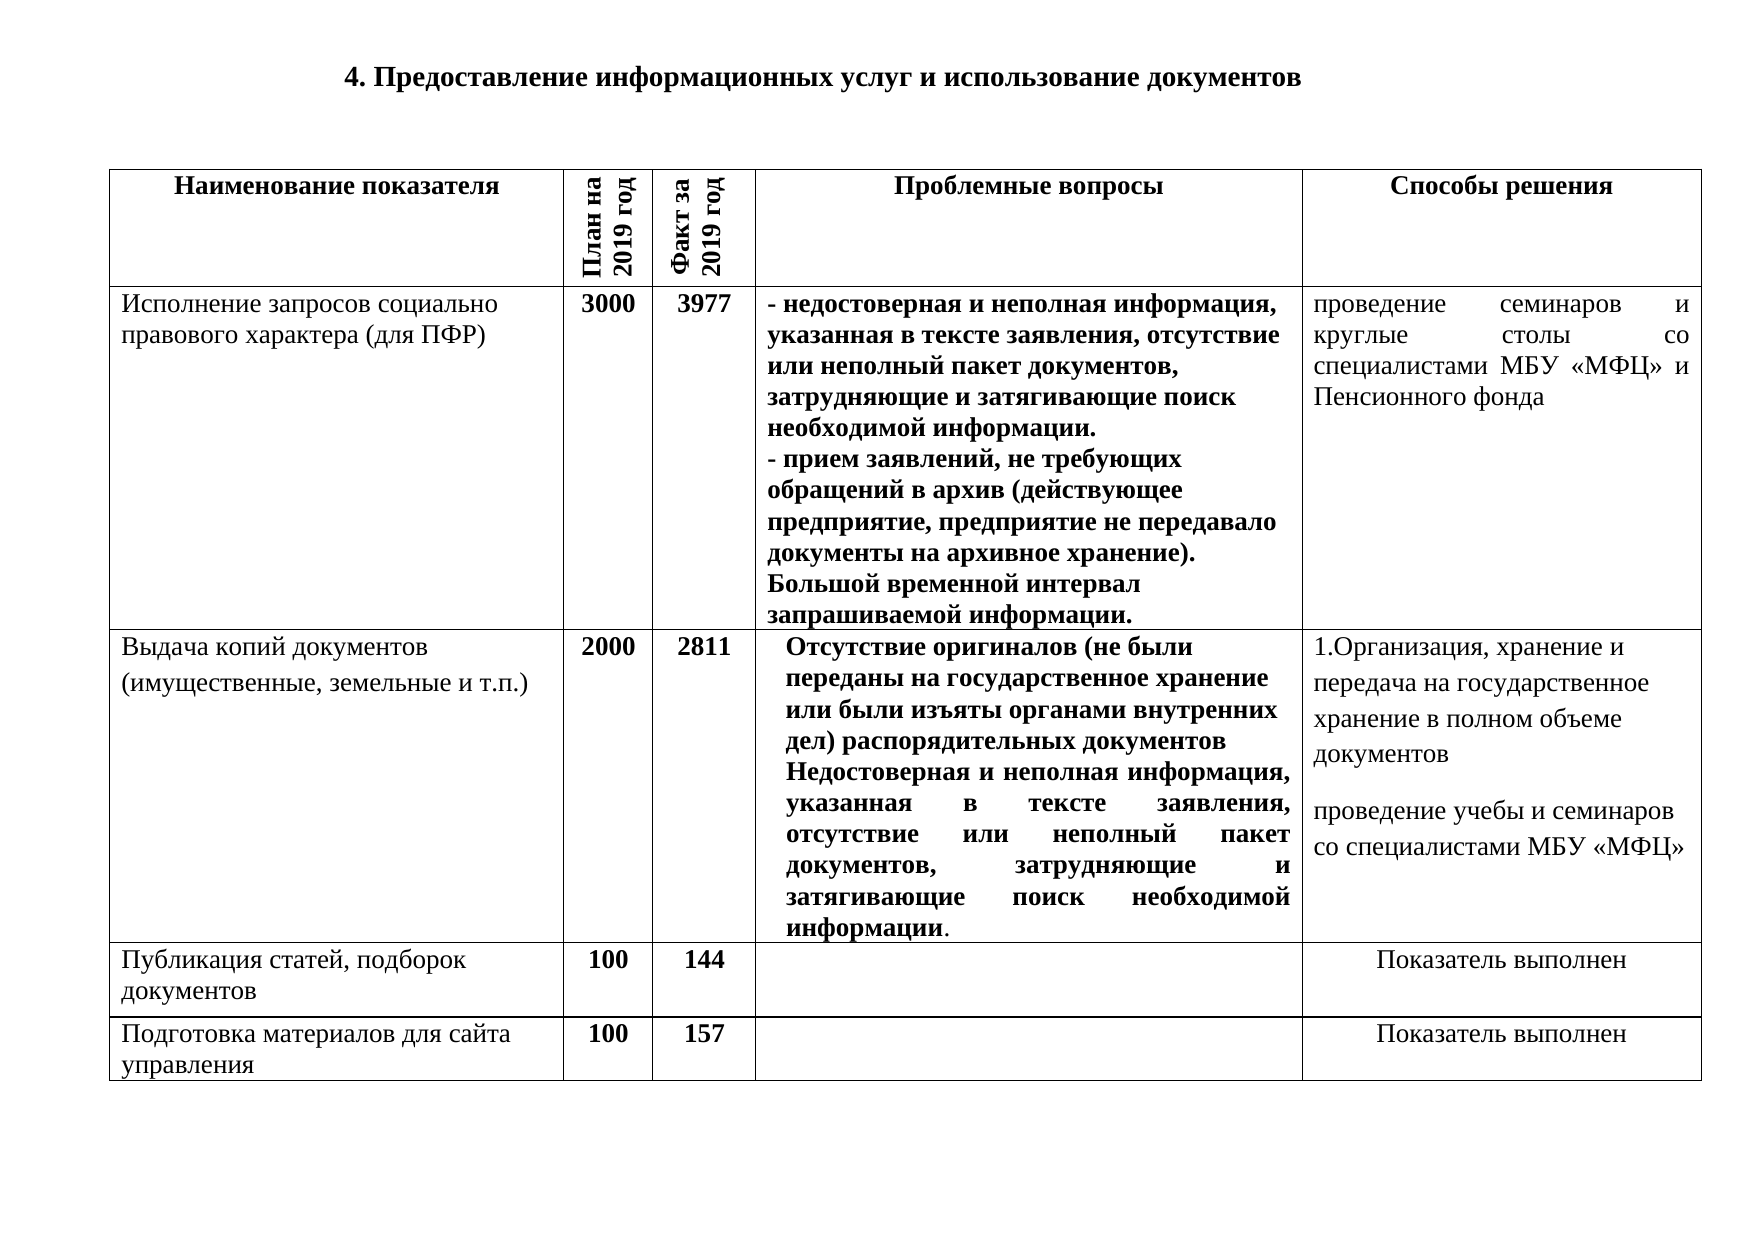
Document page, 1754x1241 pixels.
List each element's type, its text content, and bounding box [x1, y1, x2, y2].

table_cell Подготовка материалов для сайта управления [110, 1018, 563, 1080]
table_cell Выдача копий документов (имущественные, земельные и т.п.) [110, 630, 563, 942]
table_cell Публикация статей, подборок документов [110, 943, 563, 1016]
table_cell 1.Организация, хранение и передача на государственное хранение в полном объеме документов проведение учебы и семинаров со специалистами МБУ «МФЦ» [1303, 630, 1701, 942]
table_cell Показатель выполнен [1303, 1018, 1701, 1080]
table_cell проведение семинаров и круглые столы со специалистами МБУ «МФЦ» и Пенсионного фонда [1303, 287, 1701, 629]
table_cell 157 [653, 1018, 755, 1080]
table_cell [756, 943, 1302, 1016]
table_cell 2000 [564, 630, 652, 942]
table_header Проблемные вопросы [756, 170, 1302, 286]
text 4. Предоставление информационных услуг и использование документов [118, 59, 1665, 93]
table_cell 3977 [653, 287, 755, 629]
table_header План на 2019 год [564, 170, 652, 286]
table_cell [756, 1018, 1302, 1080]
table_cell 100 [564, 943, 652, 1016]
table_cell - недостоверная и неполная информация, указанная в тексте заявления, отсутствие или неполный пакет документов, затрудняющие и затягивающие поиск необходимой информации. - прием заявлений, не требующих обращений в архив (действующее предприятие, предприятие не передавало документы на архивное хранение). Большой временной интервал запрашиваемой информации. [756, 287, 1302, 629]
table_cell Исполнение запросов социально правового характера (для ПФР) [110, 287, 563, 629]
table_cell 2811 [653, 630, 755, 942]
table_cell 3000 [564, 287, 652, 629]
table_header Способы решения [1303, 170, 1701, 286]
table_cell 144 [653, 943, 755, 1016]
table_cell Показатель выполнен [1303, 943, 1701, 1016]
table_header Факт за 2019 год [653, 170, 755, 286]
table_cell Отсутствие оригиналов (не были переданы на государственное хранение или были изъяты органами внутренних дел) распорядительных документов Недостоверная и неполная информация, указанная в тексте заявления, отсутствие или неполный пакет документов, затрудняющие и затягивающие поиск необходимой информации. [756, 630, 1302, 942]
table_cell 100 [564, 1018, 652, 1080]
table_header Наименование показателя [110, 170, 563, 286]
